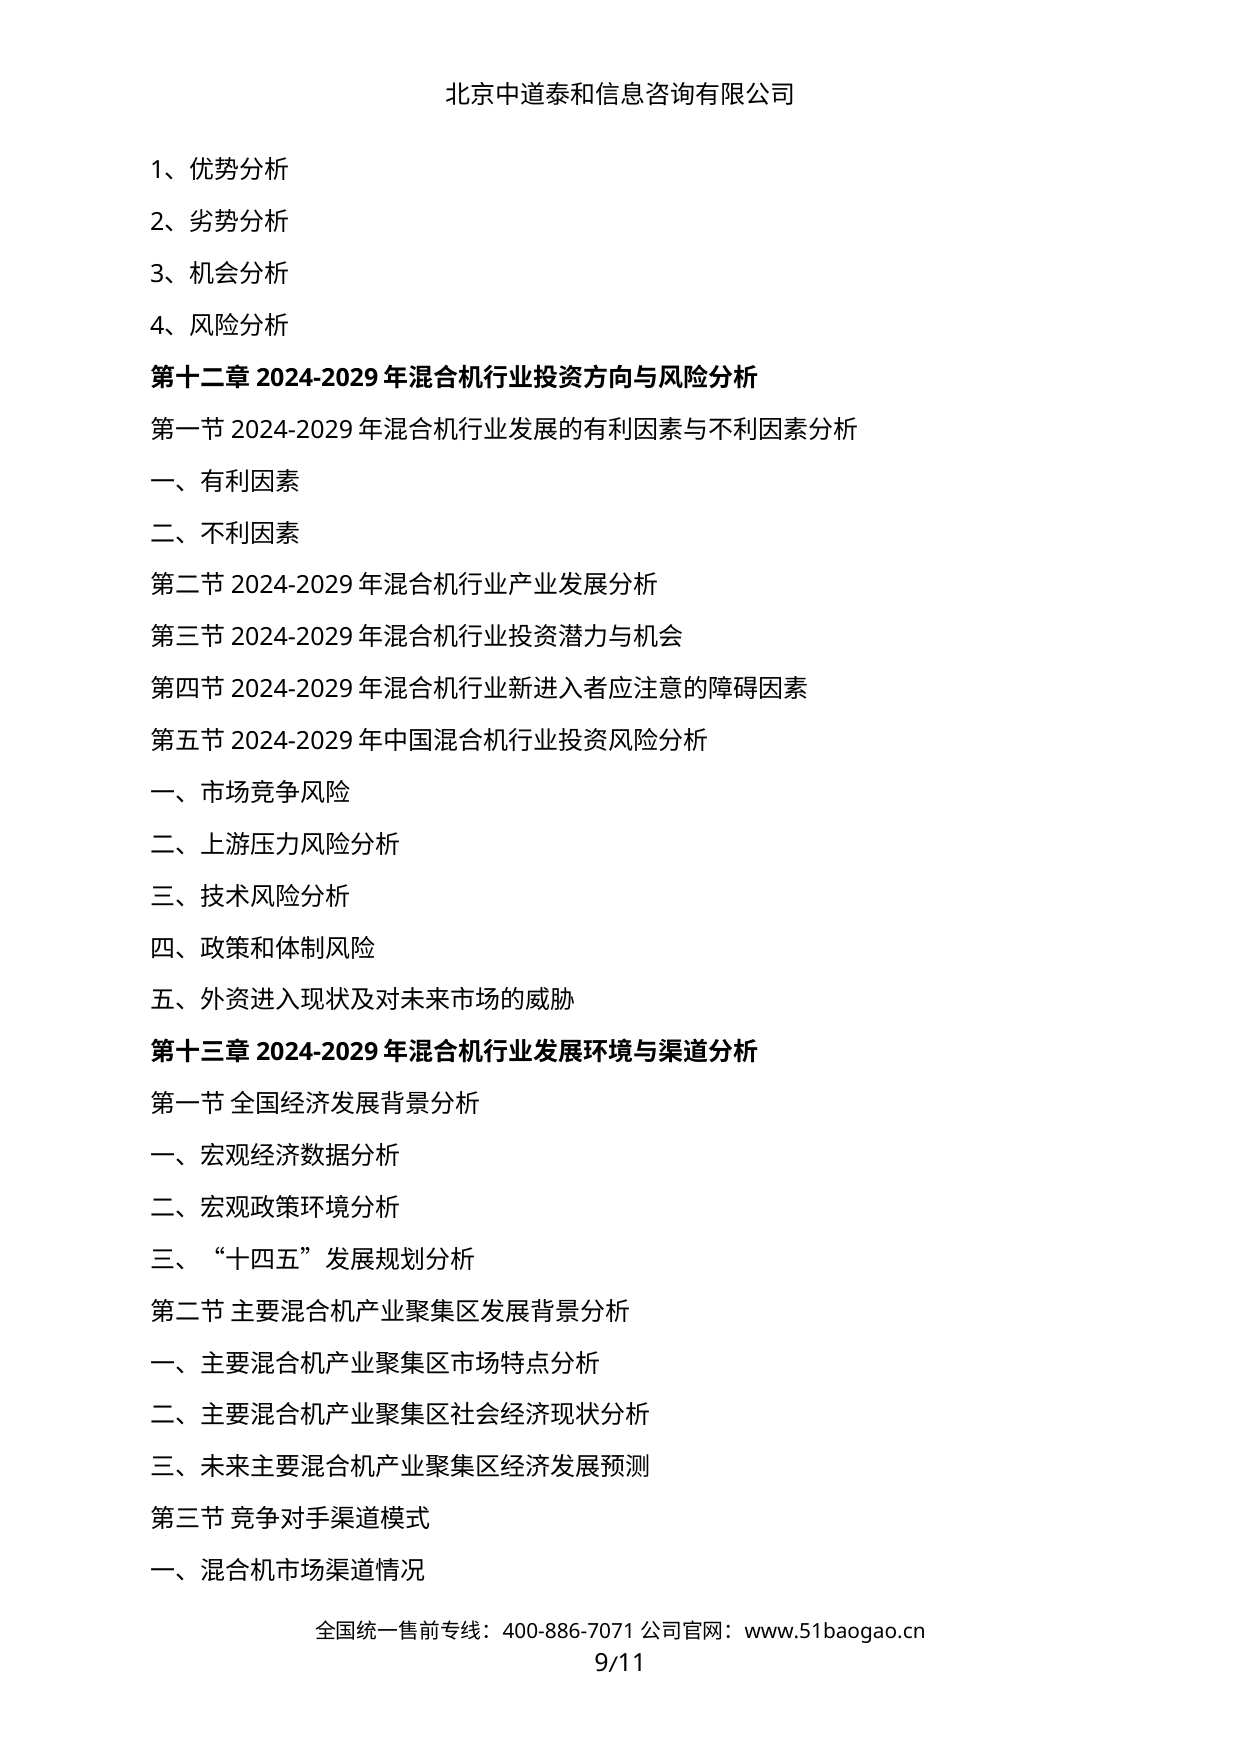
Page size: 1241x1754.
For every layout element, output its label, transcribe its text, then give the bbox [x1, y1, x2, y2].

text 一、市场竞争风险 [150, 772, 1090, 809]
text 第五节 2024-2029年中国混合机行业投资风险分析 [150, 721, 1090, 757]
text 一、主要混合机产业聚集区市场特点分析 [150, 1343, 1090, 1379]
text 三、未来主要混合机产业聚集区经济发展预测 [150, 1447, 1090, 1483]
text 1、优势分析 [150, 150, 1090, 186]
text 第十三章 2024-2029年混合机行业发展环境与渠道分析 [150, 1032, 1090, 1068]
text 三、技术风险分析 [150, 876, 1090, 912]
text 第一节 2024-2029年混合机行业发展的有利因素与不利因素分析 [150, 409, 1090, 446]
text 一、宏观经济数据分析 [150, 1136, 1090, 1172]
text 第四节 2024-2029年混合机行业新进入者应注意的障碍因素 [150, 669, 1090, 705]
text 3、机会分析 [150, 254, 1090, 290]
text 第三节 2024-2029年混合机行业投资潜力与机会 [150, 617, 1090, 653]
text 二、宏观政策环境分析 [150, 1187, 1090, 1224]
text 一、有利因素 [150, 461, 1090, 497]
text 第二节 主要混合机产业聚集区发展背景分析 [150, 1291, 1090, 1327]
text 二、上游压力风险分析 [150, 824, 1090, 861]
text 一、混合机市场渠道情况 [150, 1551, 1090, 1587]
text 2、劣势分析 [150, 202, 1090, 238]
text 四、政策和体制风险 [150, 928, 1090, 964]
text 三、“十四五”发展规划分析 [150, 1239, 1090, 1276]
text 第十二章 2024-2029年混合机行业投资方向与风险分析 [150, 357, 1090, 394]
text 第一节 全国经济发展背景分析 [150, 1084, 1090, 1120]
text 二、主要混合机产业聚集区社会经济现状分析 [150, 1395, 1090, 1431]
text 第三节 竞争对手渠道模式 [150, 1499, 1090, 1535]
text 五、外资进入现状及对未来市场的威胁 [150, 980, 1090, 1016]
text 4、风险分析 [150, 306, 1090, 342]
text 第二节 2024-2029年混合机行业产业发展分析 [150, 565, 1090, 601]
text 二、不利因素 [150, 513, 1090, 549]
